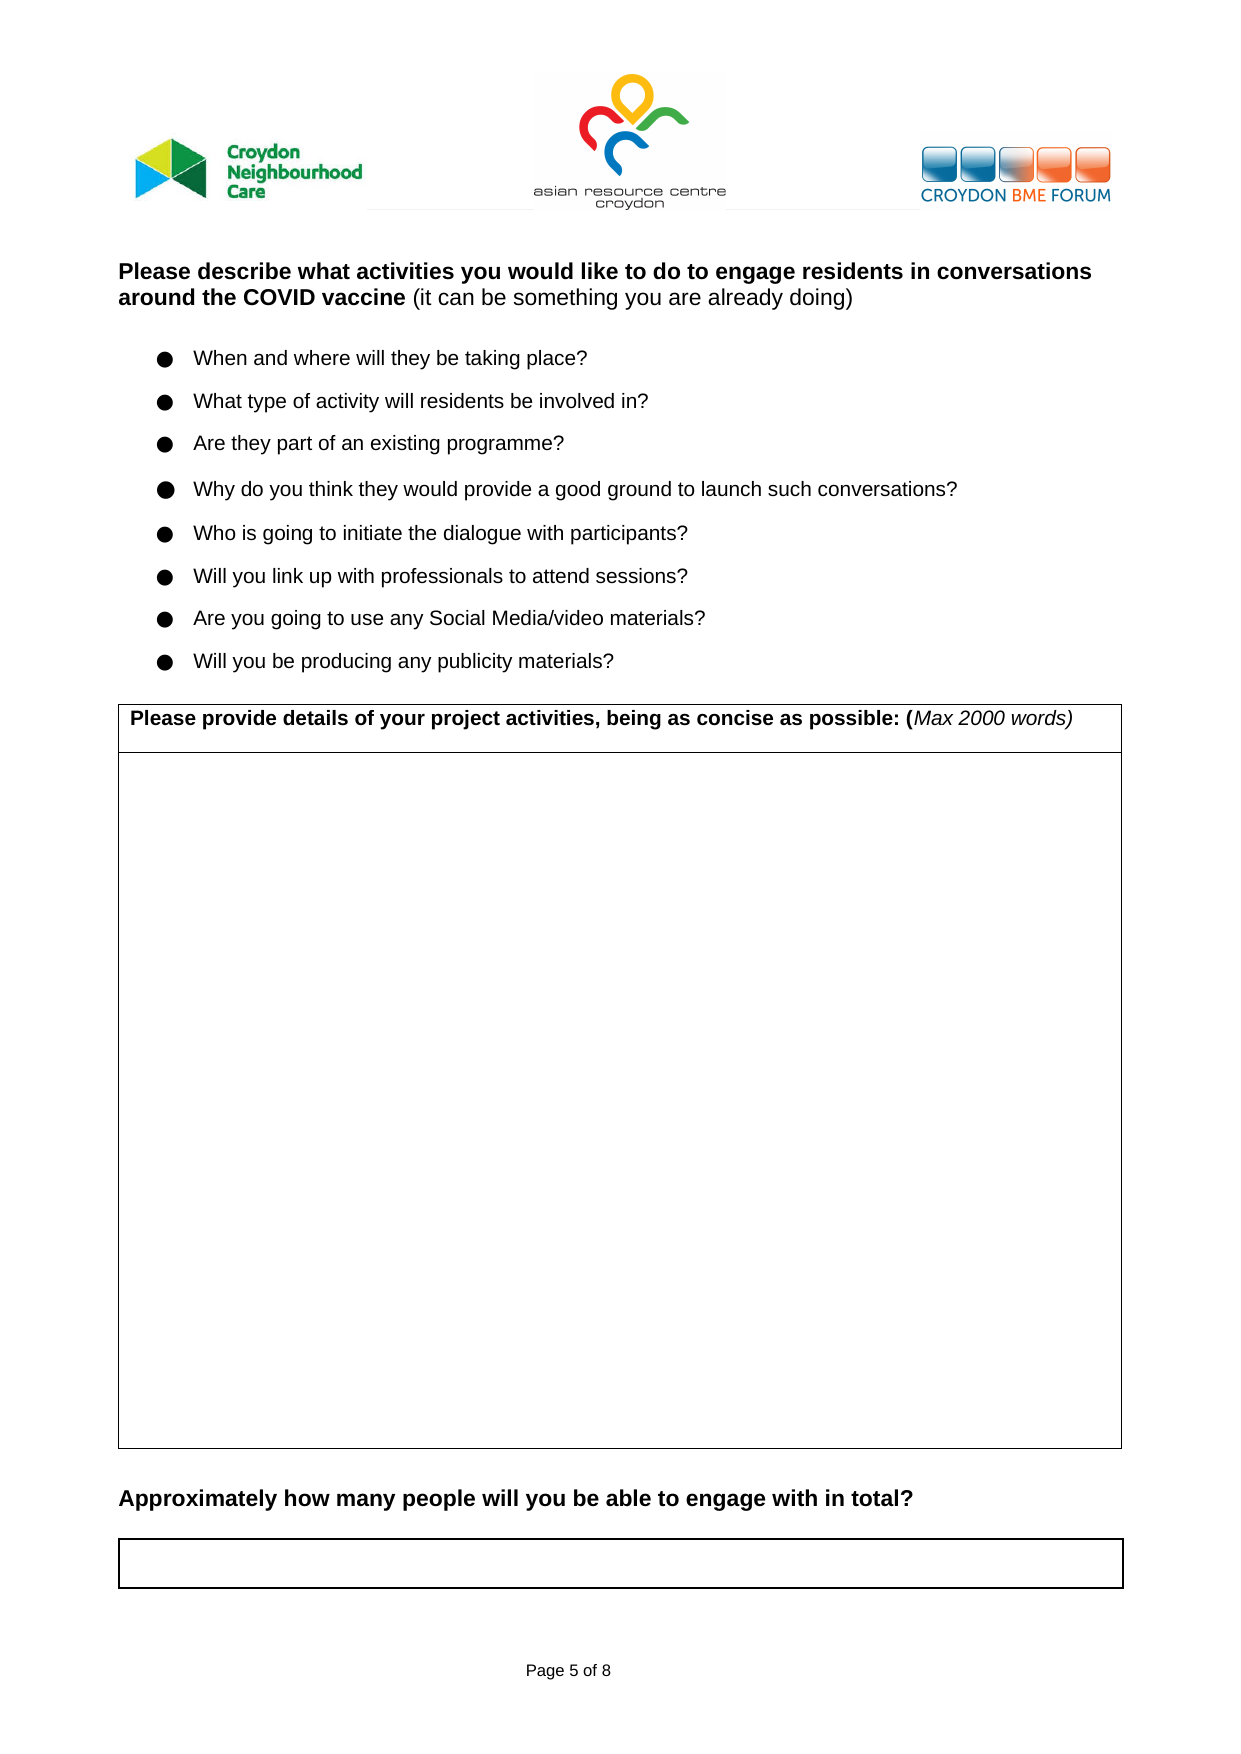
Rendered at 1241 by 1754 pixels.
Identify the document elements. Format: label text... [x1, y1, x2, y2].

list When and where will they be taking place? [156, 334, 1122, 377]
table_header [120, 1540, 1122, 1587]
table_cell [119, 753, 1121, 1448]
text Approximately how many people will you be able to engage with in total? [118, 1485, 1122, 1511]
text Please describe what activities you would like to do to engage residents in conversations around the COVID vaccine (it can be something you are already doing) [118, 258, 1122, 311]
list Will you be producing any publicity materials? [156, 638, 1122, 680]
picture [920, 130, 1113, 210]
list Who is going to initiate the dialogue with participants? [156, 509, 1122, 552]
list Are you going to use any Social Media/video materials? [156, 595, 1122, 638]
table_header Please provide details of your project activities, being as concise as possible: (Max 2000 words) [119, 705, 1121, 752]
list What type of activity will residents be involved in? [156, 377, 1122, 420]
picture [128, 108, 368, 210]
list Why do you think they would provide a good ground to launch such conversations? [156, 463, 1122, 509]
list Are they part of an existing programme? [156, 420, 1122, 463]
list Will you link up with professionals to attend sessions? [156, 552, 1122, 595]
picture [533, 73, 726, 210]
